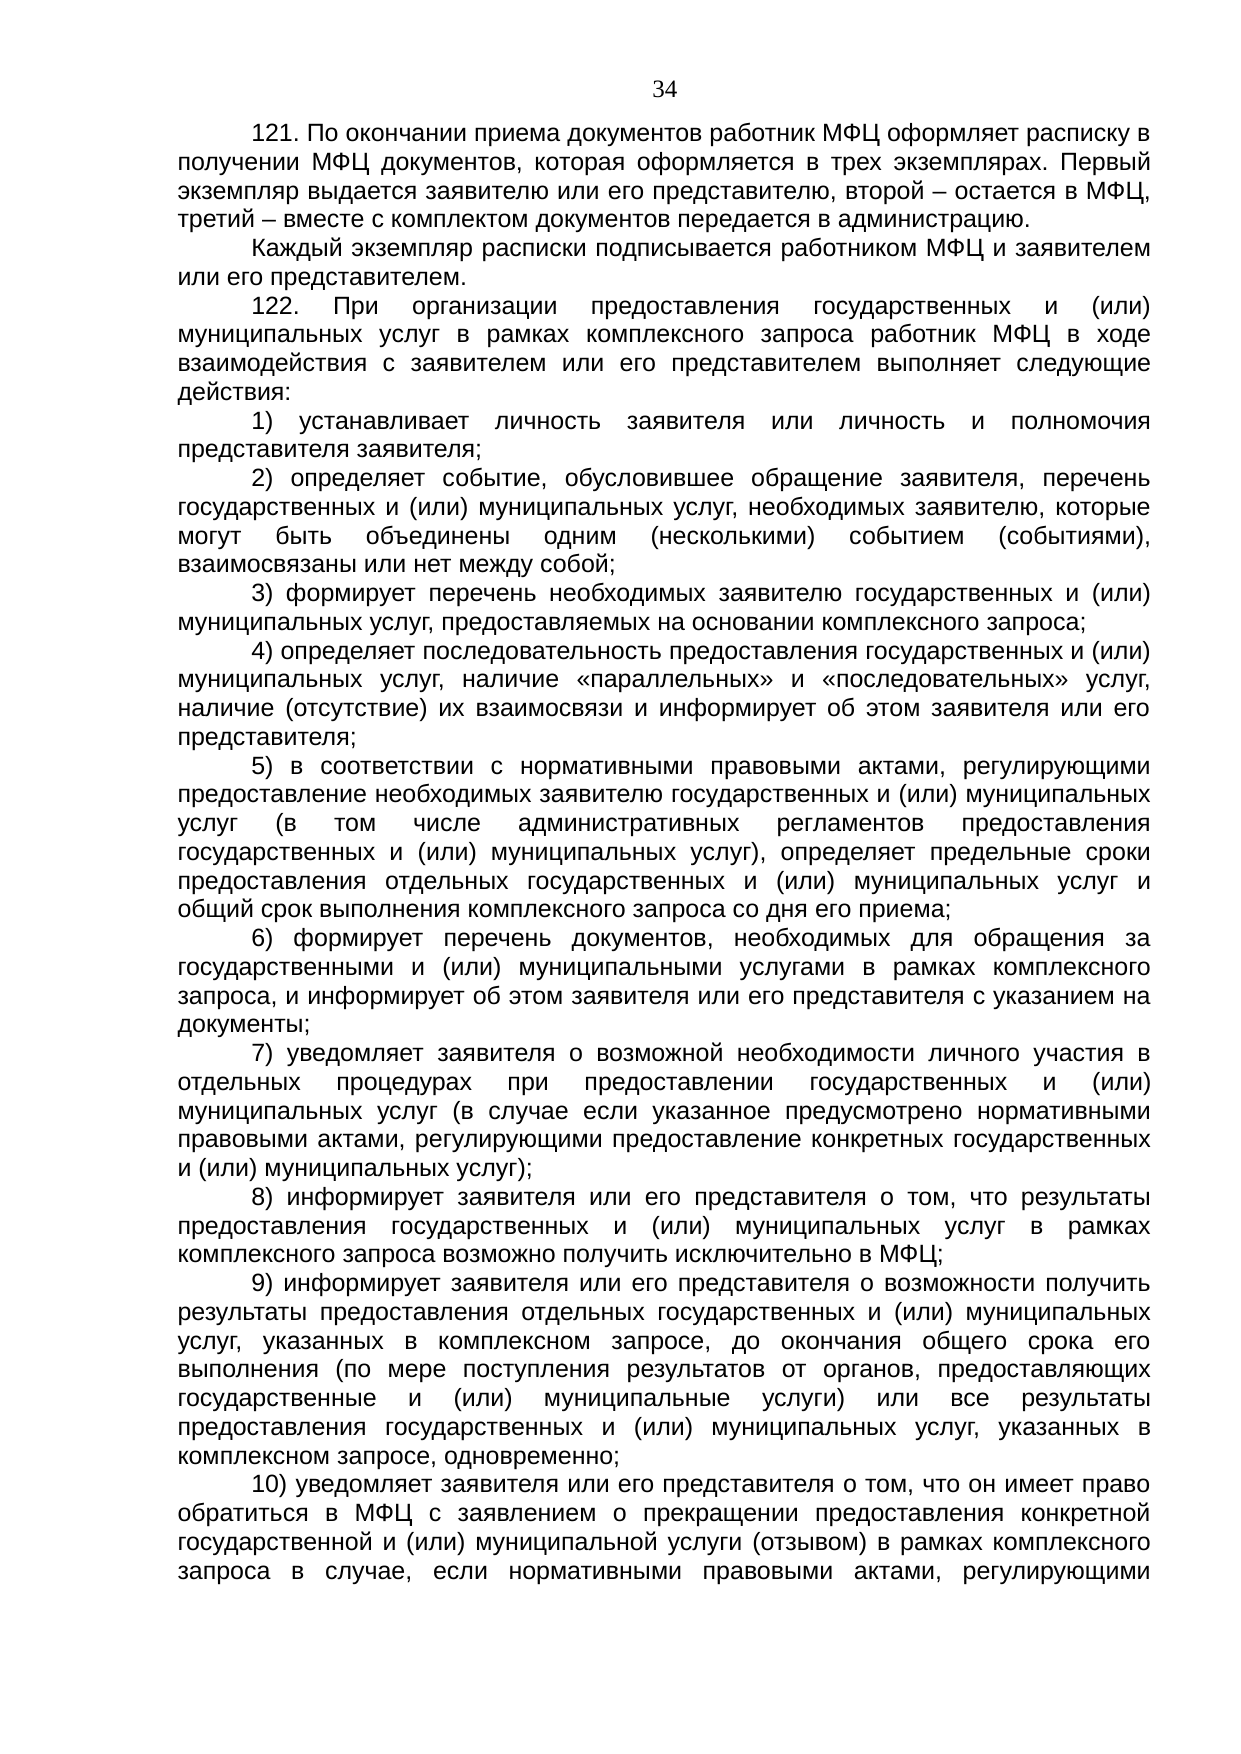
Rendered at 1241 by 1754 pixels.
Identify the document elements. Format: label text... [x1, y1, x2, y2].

text 9) информирует заявителя или его представителя о возможности получить результаты предоставления отдельных государственных и (или) муниципальных услуг, указанных в комплексном запросе, до окончания общего срока его выполнения (по мере поступления результатов от органов, предоставляющих государственные и (или) муниципальные услуги) или все результаты предоставления государственных и (или) муниципальных услуг, указанных в комплексном запросе, одновременно; [177, 1268, 1152, 1469]
text 5) в соответствии с нормативными правовыми актами, регулирующими предоставление необходимых заявителю государственных и (или) муниципальных услуг (в том числе административных регламентов предоставления государственных и (или) муниципальных услуг), определяет предельные сроки предоставления отдельных государственных и (или) муниципальных услуг и общий срок выполнения комплексного запроса со дня его приема; [177, 751, 1152, 923]
text 8) информирует заявителя или его представителя о том, что результаты предоставления государственных и (или) муниципальных услуг в рамках комплексного запроса возможно получить исключительно в МФЦ; [177, 1182, 1152, 1268]
text 2) определяет событие, обусловившее обращение заявителя, перечень государственных и (или) муниципальных услуг, необходимых заявителю, которые могут быть объединены одним (несколькими) событием (событиями), взаимосвязаны или нет между собой; [177, 463, 1152, 578]
text 1) устанавливает личность заявителя или личность и полномочия представителя заявителя; [177, 406, 1152, 463]
text Каждый экземпляр расписки подписывается работником МФЦ и заявителем или его представителем. [177, 233, 1152, 291]
text 7) уведомляет заявителя о возможной необходимости личного участия в отдельных процедурах при предоставлении государственных и (или) муниципальных услуг (в случае если указанное предусмотрено нормативными правовыми актами, регулирующими предоставление конкретных государственных и (или) муниципальных услуг); [177, 1038, 1152, 1182]
text 3) формирует перечень необходимых заявителю государственных и (или) муниципальных услуг, предоставляемых на основании комплексного запроса; [177, 578, 1152, 636]
text 6) формирует перечень документов, необходимых для обращения за государственными и (или) муниципальными услугами в рамках комплексного запроса, и информирует об этом заявителя или его представителя с указанием на документы; [177, 923, 1152, 1038]
text 121. По окончании приема документов работник МФЦ оформляет расписку в получении МФЦ документов, которая оформляется в трех экземплярах. Первый экземпляр выдается заявителю или его представителю, второй – остается в МФЦ, третий – вместе с комплектом документов передается в администрацию. [177, 118, 1152, 233]
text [177, 1469, 1152, 1584]
text 122. При организации предоставления государственных и (или) муниципальных услуг в рамках комплексного запроса работник МФЦ в ходе взаимодействия с заявителем или его представителем выполняет следующие действия: [177, 291, 1152, 406]
text 4) определяет последовательность предоставления государственных и (или) муниципальных услуг, наличие «параллельных» и «последовательных» услуг, наличие (отсутствие) их взаимосвязи и информирует об этом заявителя или его представителя; [177, 636, 1152, 751]
